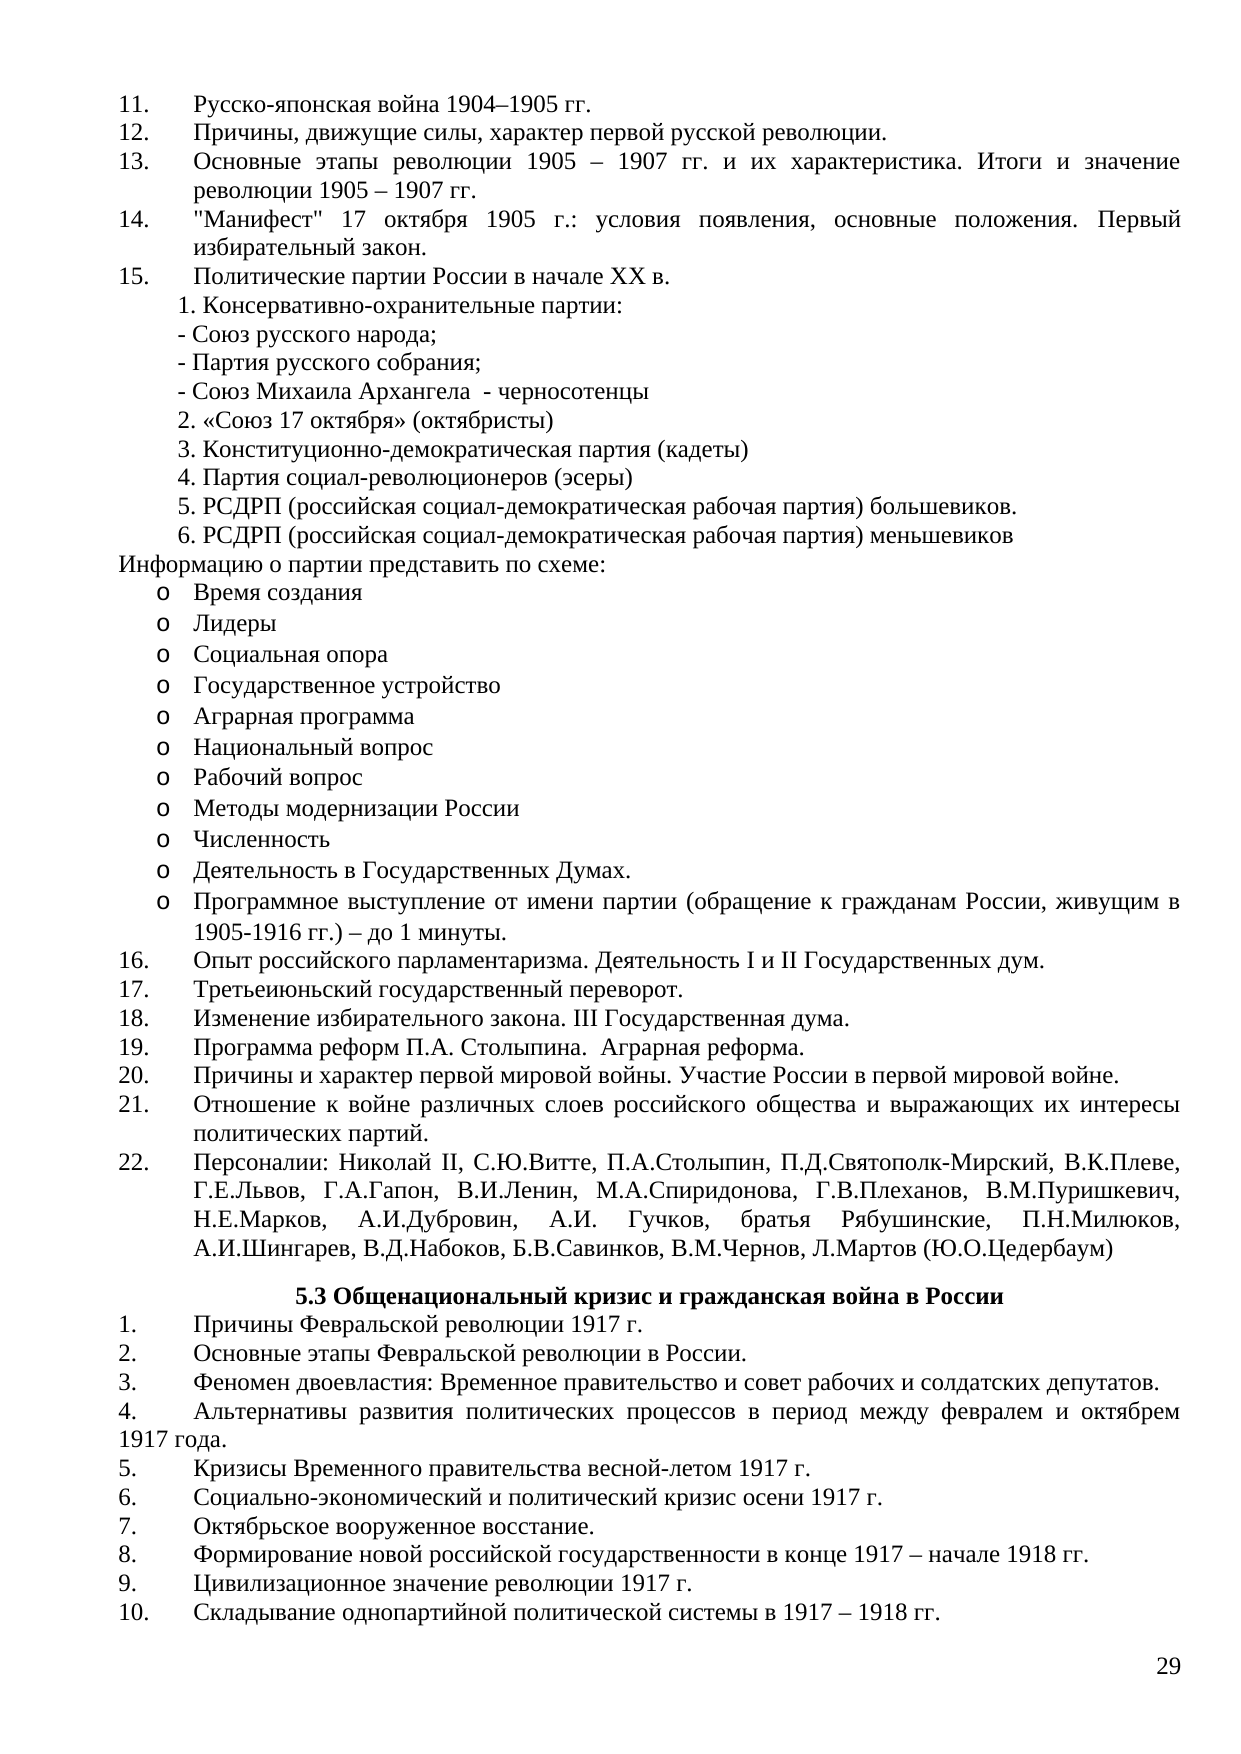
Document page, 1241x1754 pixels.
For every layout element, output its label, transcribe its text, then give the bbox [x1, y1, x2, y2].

list Русско-японская война 1904–1905 гг. [118, 89, 1181, 117]
text 3. Конституционно-демократическая партия (кадеты) [118, 434, 1181, 462]
list Октябрьское вооруженное восстание. [118, 1511, 1181, 1539]
list Лидеры [156, 608, 1181, 639]
list Цивилизационное значение революции . [118, 1568, 1181, 1597]
list Основные этапы Февральской революции в России. [118, 1338, 1181, 1367]
list Государственное устройство [156, 670, 1181, 701]
list Деятельность в Государственных Думах. [156, 855, 1181, 886]
list Складывание однопартийной политической системы в 1917 – 1918 гг. [118, 1597, 1181, 1626]
text 5.3 Общенациональный кризис и гражданская война в России [118, 1281, 1181, 1309]
list Политические партии России в начале ХХ в. [118, 261, 1181, 290]
list Национальный вопрос [156, 732, 1181, 762]
list Отношение к войне различных слоев российского общества и выражающих их интересы политических партий. [118, 1089, 1181, 1147]
list Аграрная программа [156, 701, 1181, 732]
list Кризисы Временного правительства весной-летом . [118, 1453, 1181, 1482]
list Численность [156, 824, 1181, 855]
list Социально-экономический и политический кризис осени . [118, 1482, 1181, 1511]
list Время создания [156, 577, 1181, 608]
list Альтернативы развития политических процессов в период между февралем и октябрем 1917 года. [118, 1396, 1181, 1453]
list Феномен двоевластия: Временное правительство и совет рабочих и солдатских депутатов. [118, 1367, 1181, 1396]
list Персоналии: Николай II, С.Ю.Витте, П.А.Столыпин, П.Д.Святополк-Мирский, В.К.Плеве, Г.Е.Львов, Г.А.Гапон, В.И.Ленин, М.А.Спиридонова, Г.В.Плеханов, В.М.Пуришкевич, Н.Е.Марков, А.И.Дубровин, А.И. Гучков, братья Рябушинские, П.Н.Милюков, А.И.Шингарев, В.Д.Набоков, Б.В.Савинков, В.М.Чернов, Л.Мартов (Ю.О.Цедербаум) [118, 1147, 1181, 1262]
list Социальная опора [156, 639, 1181, 670]
text Информацию о партии представить по схеме: [118, 549, 1181, 577]
list Причины Февральской революции . [118, 1309, 1181, 1338]
list Основные этапы революции 1905 – 1907 гг. и их характеристика. Итоги и значение революции 1905 – 1907 гг. [118, 146, 1181, 204]
list Изменение избирательного закона. III Государственная дума. [118, 1003, 1181, 1032]
list Третьеиюньский государственный переворот. [118, 974, 1181, 1003]
list Формирование новой российской государственности в конце 1917 – начале 1918 гг. [118, 1539, 1181, 1568]
text 1. Консервативно-охранительные партии: [118, 290, 1181, 319]
text 2. «Союз 17 октября» (октябристы) [118, 405, 1181, 434]
text 5. РСДРП (российская социал-демократическая рабочая партия) большевиков. [118, 491, 1181, 520]
list Причины, движущие силы, характер первой русской революции. [118, 117, 1181, 146]
text - Партия русского собрания; [118, 347, 1181, 376]
text - Союз Михаила Архангела - черносотенцы [118, 376, 1181, 405]
list "Манифест" 17 октября .: условия появления, основные положения. Первый избирательный закон. [118, 204, 1181, 261]
list Программа реформ П.А. Столыпина. Аграрная реформа. [118, 1032, 1181, 1060]
text - Союз русского народа; [118, 319, 1181, 347]
list Опыт российского парламентаризма. Деятельность I и II Государственных дум. [118, 945, 1181, 974]
text 6. РСДРП (российская социал-демократическая рабочая партия) меньшевиков [118, 520, 1181, 549]
text 4. Партия социал-революционеров (эсеры) [118, 462, 1181, 491]
list Программное выступление от имени партии (обращение к гражданам России, живущим в 1905-1916 гг.) – до 1 минуты. [156, 886, 1181, 945]
list Методы модернизации России [156, 793, 1181, 824]
list Рабочий вопрос [156, 762, 1181, 793]
list Причины и характер первой мировой войны. Участие России в первой мировой войне. [118, 1060, 1181, 1089]
